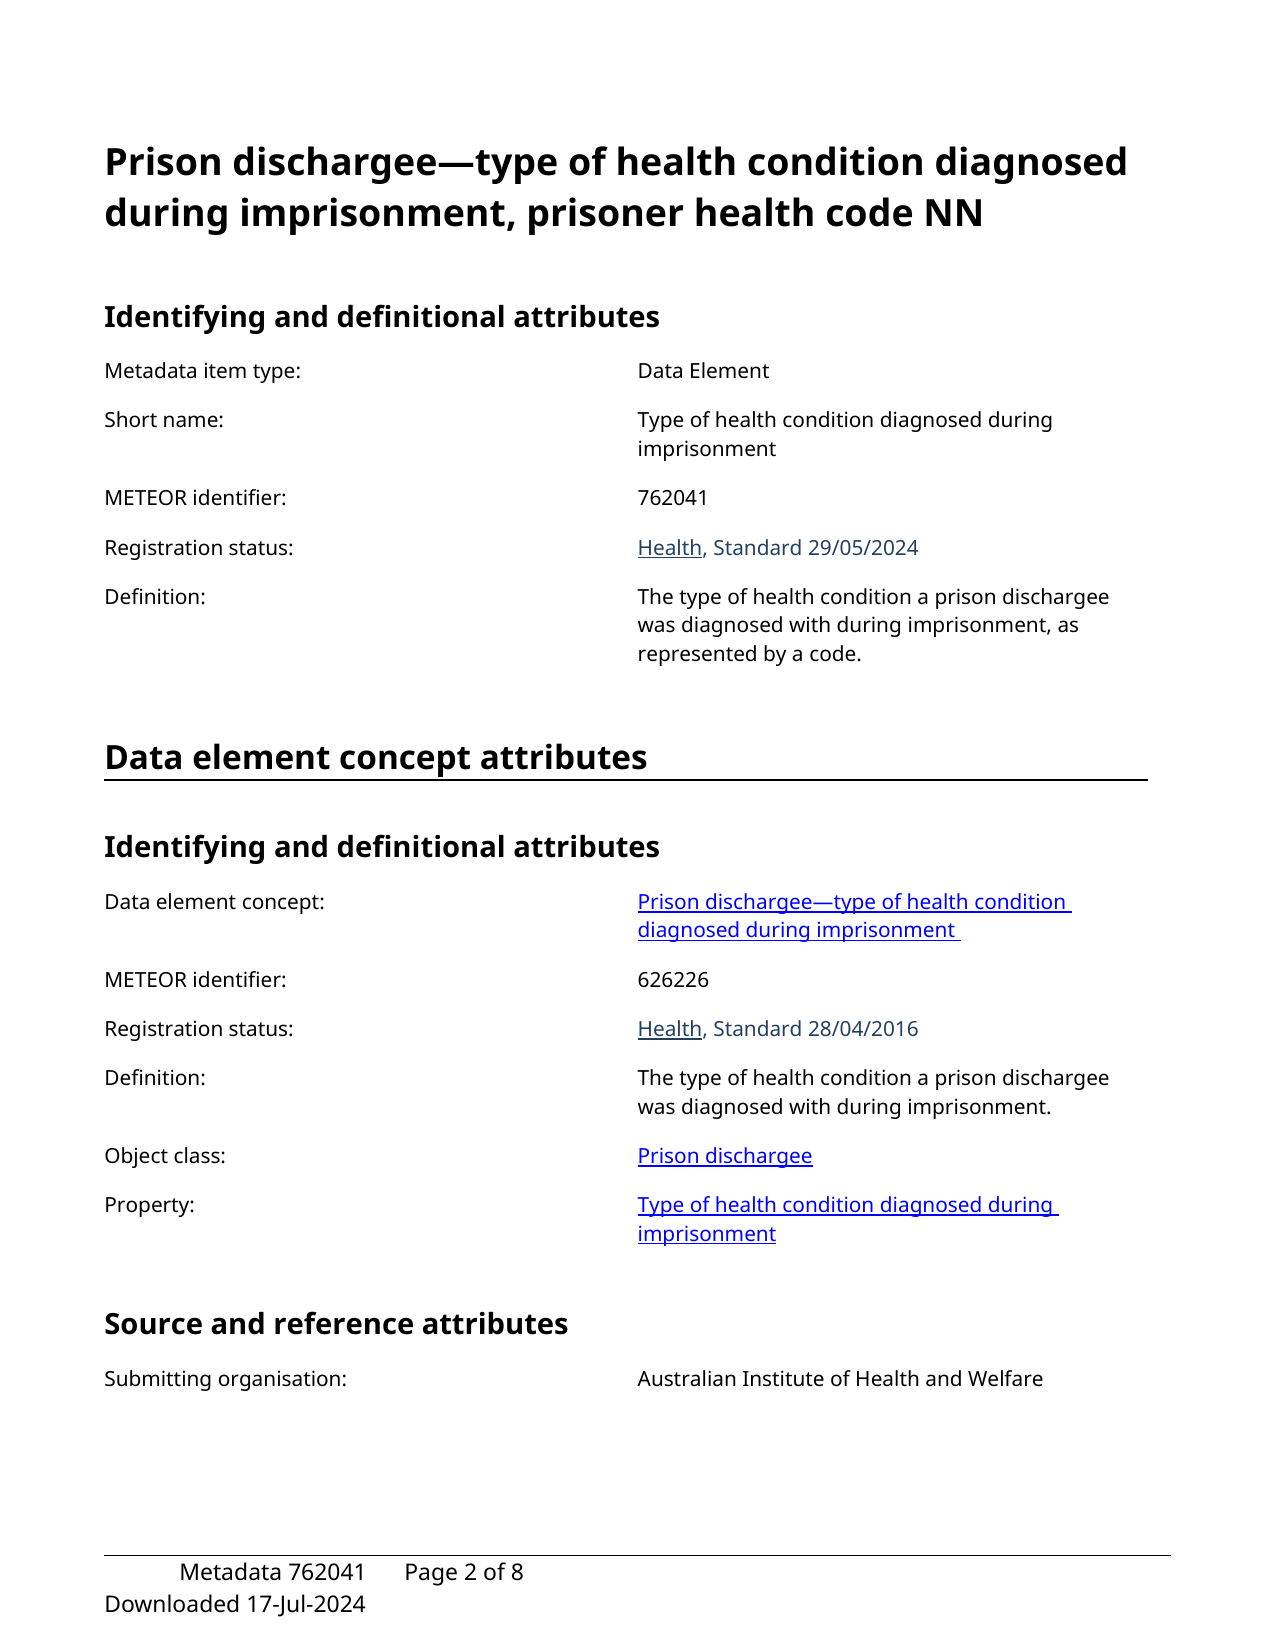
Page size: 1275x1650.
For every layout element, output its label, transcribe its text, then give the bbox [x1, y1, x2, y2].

table_header Identifying and definitional attributes [93, 250, 1159, 346]
table_cell 762041 [626, 473, 1159, 522]
table_cell Identifying and definitional attributes [93, 781, 1159, 877]
table_cell Data element concept: [93, 877, 626, 954]
table_cell Short name: [93, 395, 626, 473]
table_cell Type of health condition diagnosed during imprisonment [626, 1180, 1159, 1258]
table_cell 626226 [626, 955, 1159, 1004]
table_cell The type of health condition a prison dischargee was diagnosed with during imprisonment. [626, 1053, 1159, 1131]
table_cell Submitting organisation: [93, 1354, 626, 1460]
table_cell Registration status: [93, 522, 626, 571]
table_cell Data Element [626, 346, 1159, 395]
table_cell Object class: [93, 1131, 626, 1180]
table_cell Australian Institute of Health and Welfare [626, 1354, 1159, 1460]
table_cell Prison dischargee [626, 1131, 1159, 1180]
table_cell Definition: [93, 571, 626, 678]
table_cell METEOR identifier: [93, 473, 626, 522]
table_cell Property: [93, 1180, 626, 1258]
table_cell The type of health condition a prison dischargee was diagnosed with during imprisonment, as represented by a code. [626, 571, 1159, 678]
table_cell Definition: [93, 1053, 626, 1131]
subtitle Prison dischargee—type of health condition diagnosed during imprisonment, prisoner health code NN [104, 135, 1171, 237]
table_header Data element concept attributes [93, 709, 1159, 781]
table_cell Health, Standard 28/04/2016 [626, 1004, 1159, 1053]
table_cell Metadata item type: [93, 346, 626, 395]
table_cell Source and reference attributes [93, 1258, 1159, 1354]
table_cell METEOR identifier: [93, 955, 626, 1004]
table_cell Prison dischargee—type of health condition diagnosed during imprisonment [626, 877, 1159, 954]
table_cell Health, Standard 29/05/2024 [626, 522, 1159, 571]
table_cell Registration status: [93, 1004, 626, 1053]
table_cell Type of health condition diagnosed during imprisonment [626, 395, 1159, 473]
